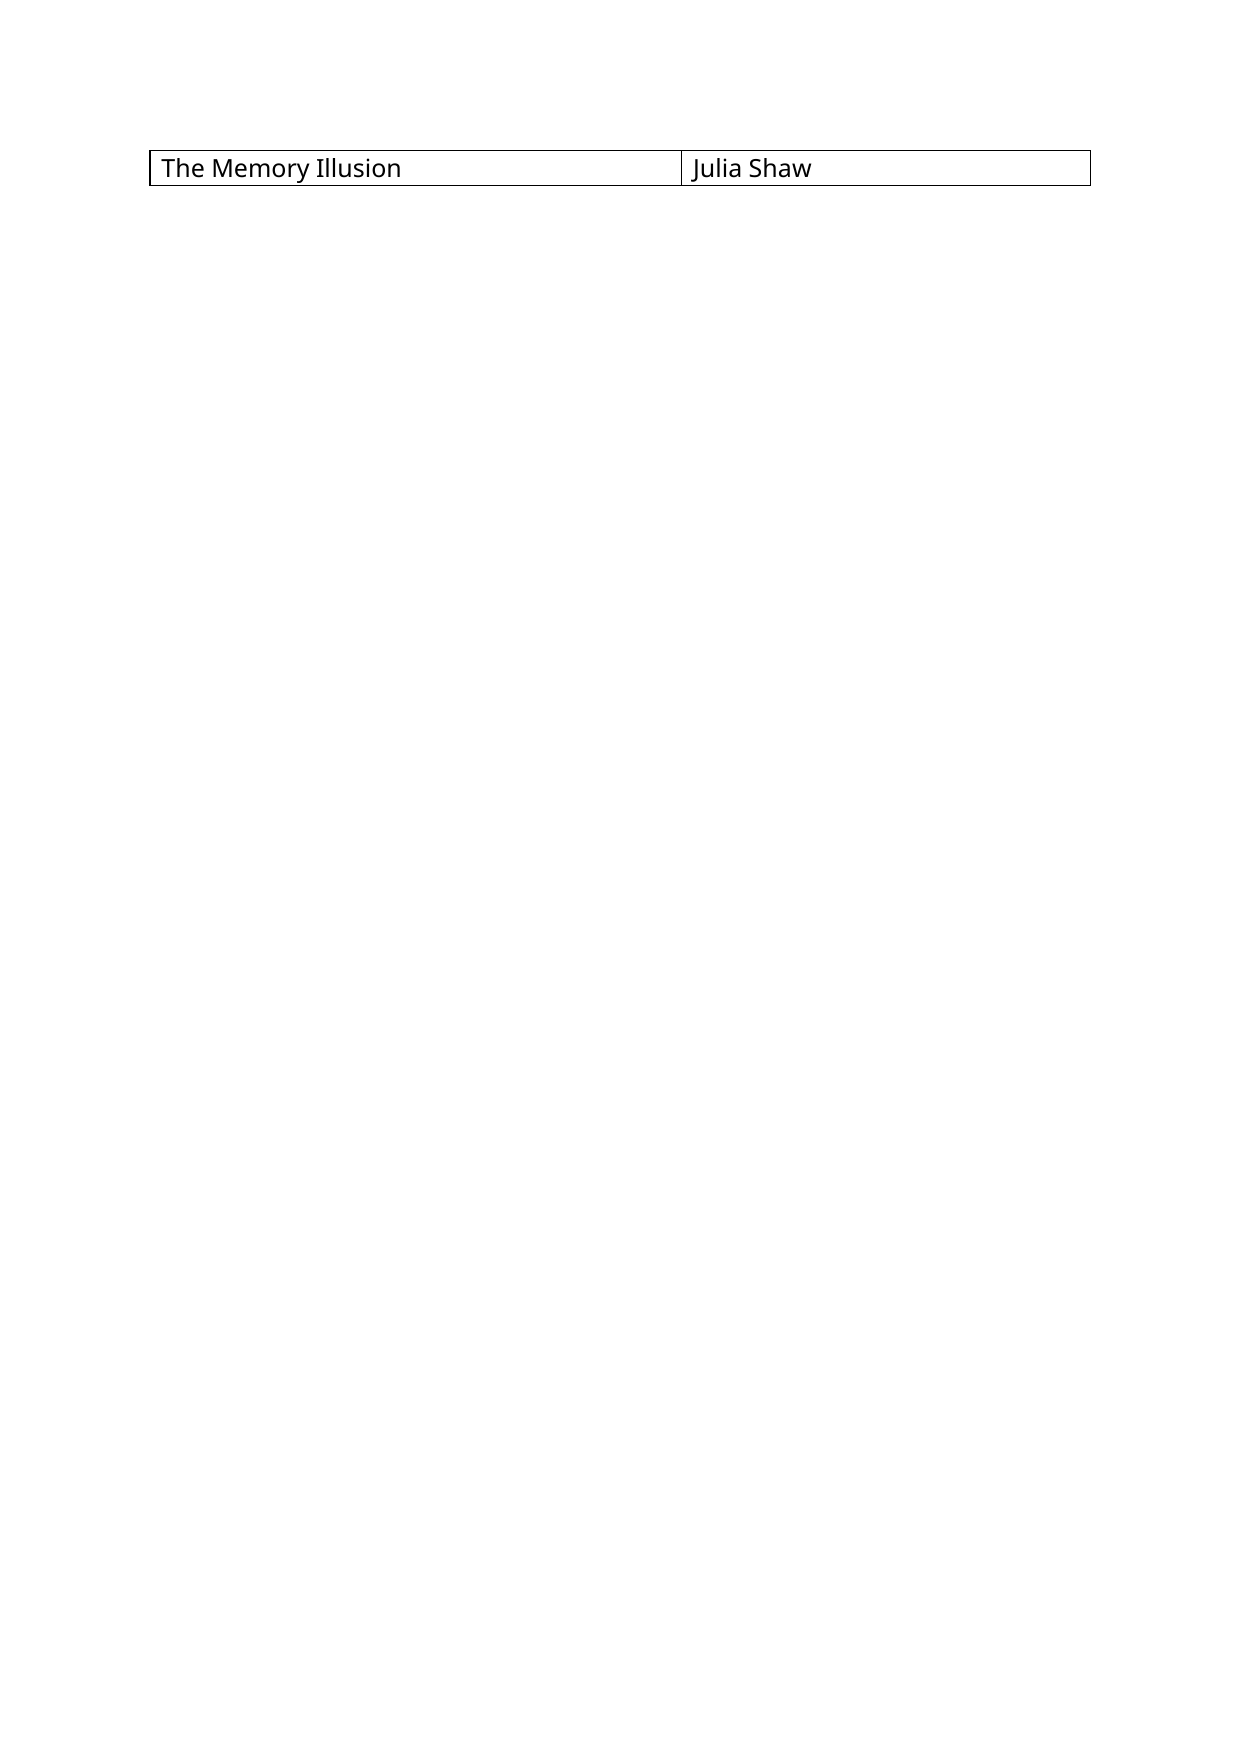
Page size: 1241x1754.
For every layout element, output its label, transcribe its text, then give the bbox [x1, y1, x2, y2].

table_cell Julia Shaw [682, 151, 1090, 185]
table_cell The Memory Illusion [151, 151, 681, 185]
